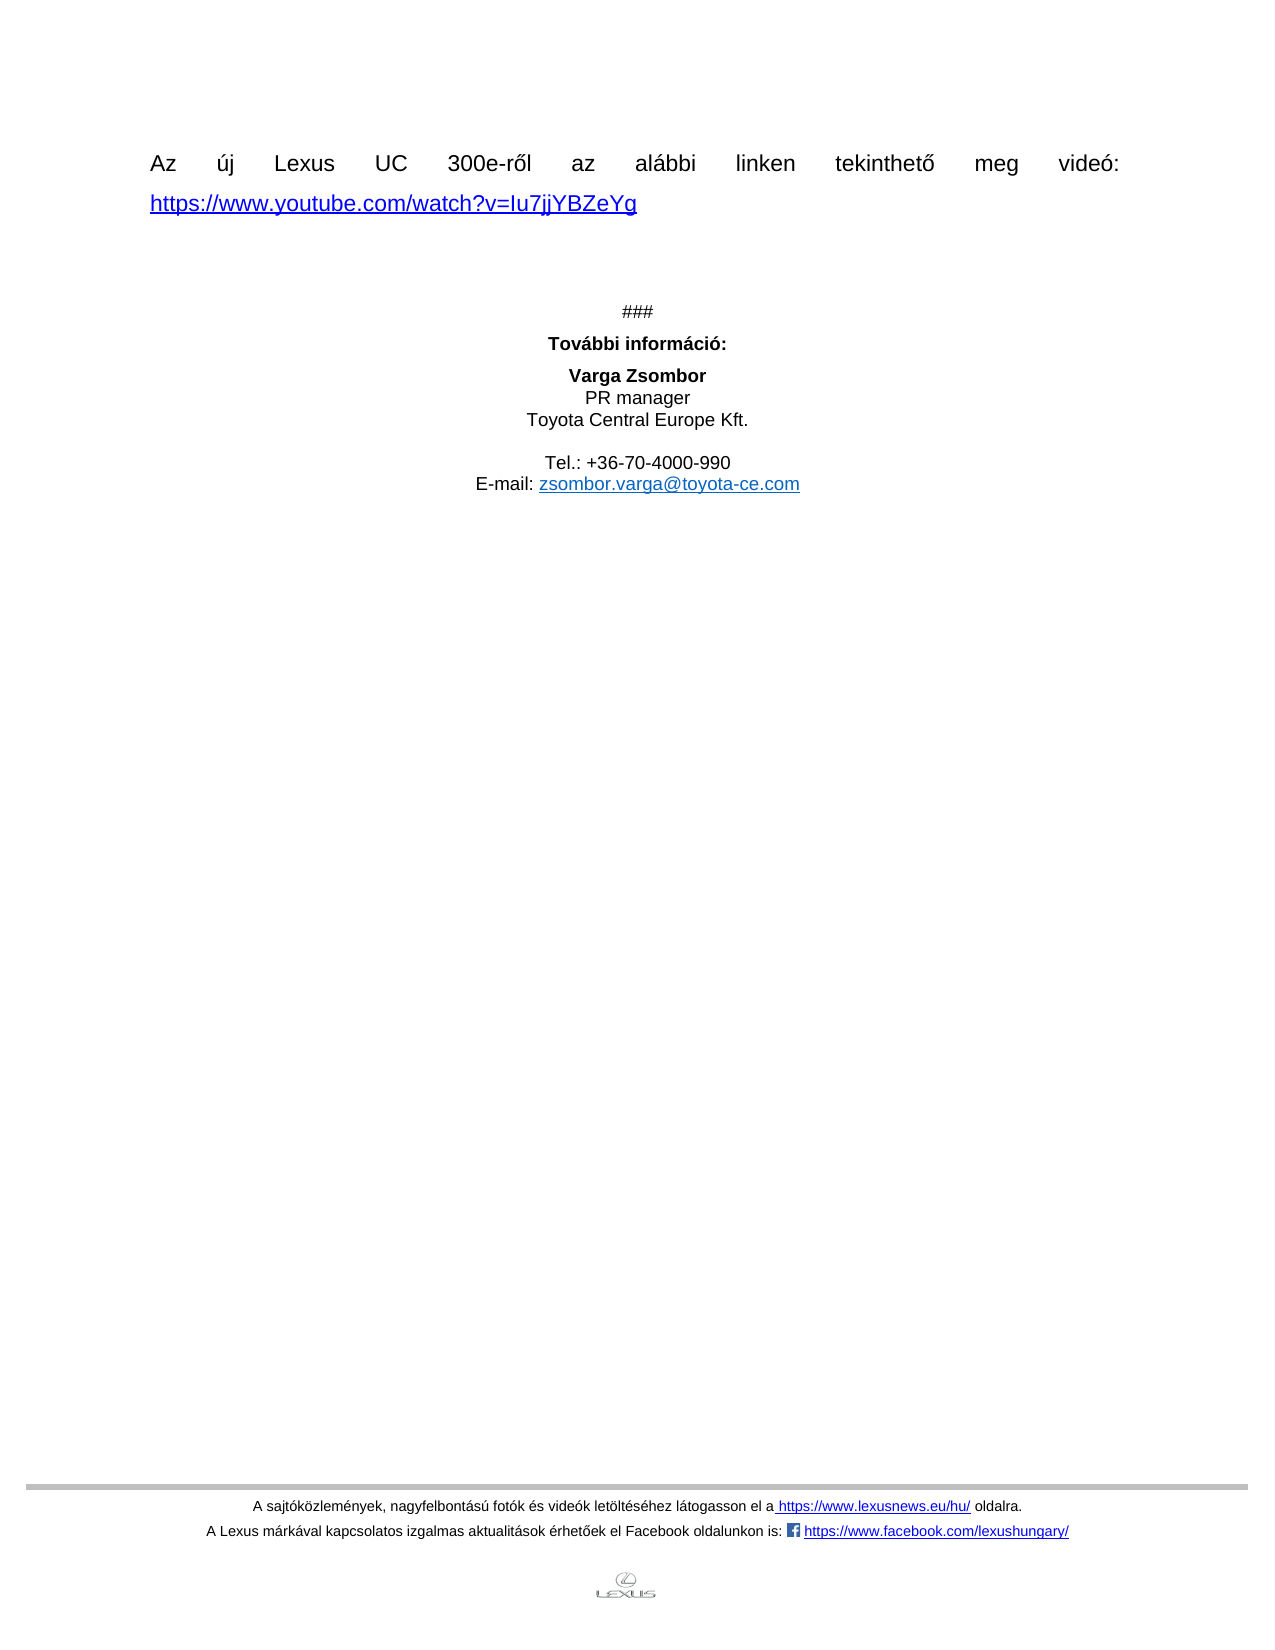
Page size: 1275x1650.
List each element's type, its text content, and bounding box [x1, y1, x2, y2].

text Varga Zsombor [150, 365, 1125, 387]
text Tel.: +36-70-4000-990 [150, 452, 1125, 473]
text Toyota Central Europe Kft. [150, 408, 1125, 430]
text E-mail: zsombor.varga@toyota-ce.com [150, 473, 1125, 495]
text ### [150, 301, 1125, 322]
text Az új Lexus UC 300e-ről az alábbi linken tekinthető meg videó: https://www.youtube.com/watch?v=Iu7jjYBZeYg [150, 150, 1121, 216]
text PR manager [150, 387, 1125, 408]
picture [787, 1523, 800, 1537]
text További információ: [150, 333, 1125, 354]
picture [590, 1564, 662, 1606]
